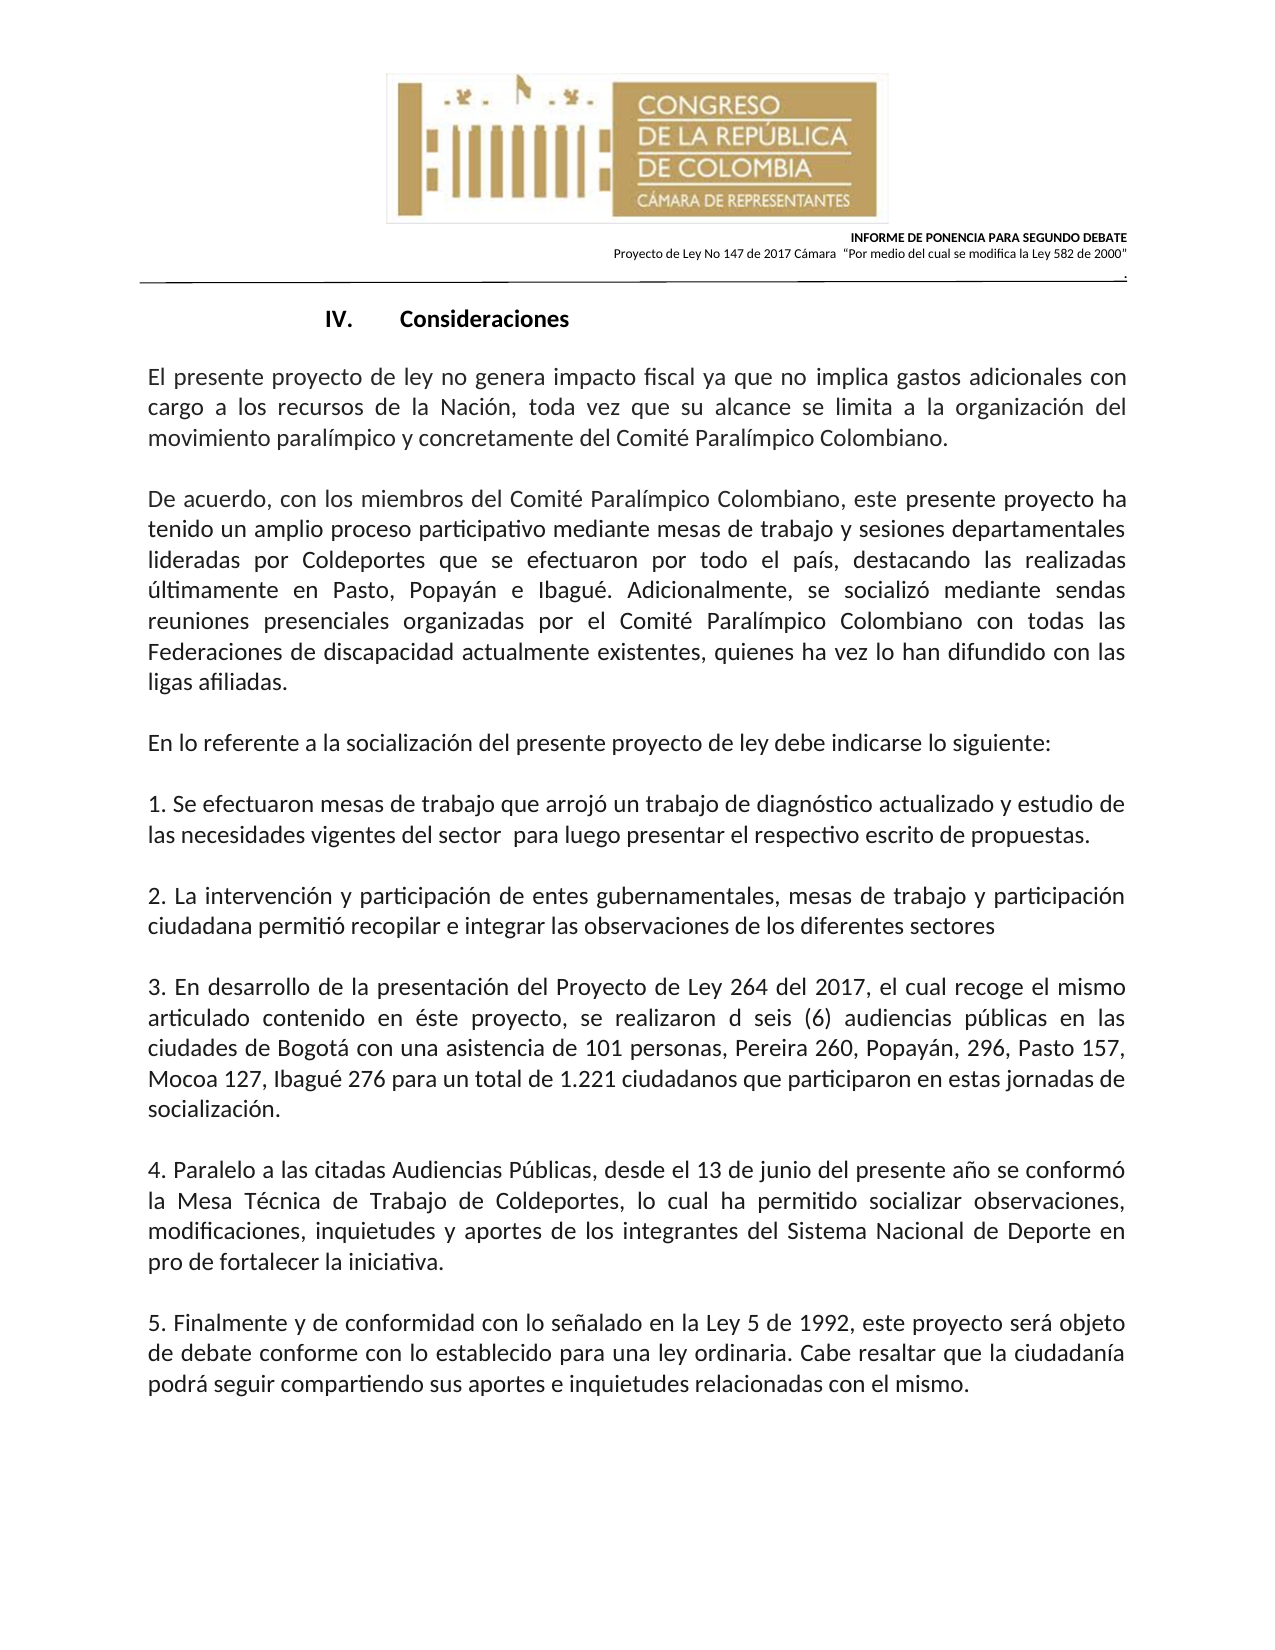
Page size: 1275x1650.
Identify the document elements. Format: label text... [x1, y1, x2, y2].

text 3. En desarrollo de la presentación del Proyecto de Ley 264 del 2017, el cual recoge el mismo articulado contenido en éste proyecto, se realizaron d seis (6) audiencias públicas en las ciudades de Bogotá con una asistencia de 101 personas, Pereira 260, Popayán, 296, Pasto 157, Mocoa 127, Ibagué 276 para un total de 1.221 ciudadanos que participaron en estas jornadas de socialización. [148, 971, 1127, 1124]
text 5. Finalmente y de conformidad con lo señalado en la Ley 5 de 1992, este proyecto será objeto de debate conforme con lo establecido para una ley ordinaria. Cabe resaltar que la ciudadanía podrá seguir compartiendo sus aportes e inquietudes relacionadas con el mismo. [148, 1307, 1127, 1399]
text De acuerdo, con los miembros del Comité Paralímpico Colombiano, este presente proyecto ha tenido un amplio proceso participativo mediante mesas de trabajo y sesiones departamentales lideradas por Coldeportes que se efectuaron por todo el país, destacando las realizadas últimamente en Pasto, Popayán e Ibagué. Adicionalmente, se socializó mediante sendas reuniones presenciales organizadas por el Comité Paralímpico Colombiano con todas las Federaciones de discapacidad actualmente existentes, quienes ha vez lo han difundido con las ligas afiliadas. [148, 483, 1127, 697]
text El presente proyecto de ley no genera impacto fiscal ya que no implica gastos adicionales con cargo a los recursos de la Nación, toda vez que su alcance se limita a la organización del movimiento paralímpico y concretamente del Comité Paralímpico Colombiano. [148, 361, 1127, 452]
text 4. Paralelo a las citadas Audiencias Públicas, desde el 13 de junio del presente año se conformó la Mesa Técnica de Trabajo de Coldeportes, lo cual ha permitido socializar observaciones, modificaciones, inquietudes y aportes de los integrantes del Sistema Nacional de Deporte en pro de fortalecer la iniciativa. [148, 1154, 1127, 1277]
text 2. La intervención y participación de entes gubernamentales, mesas de trabajo y participación ciudadana permitió recopilar e integrar las observaciones de los diferentes sectores [148, 880, 1127, 941]
text 1. Se efectuaron mesas de trabajo que arrojó un trabajo de diagnóstico actualizado y estudio de las necesidades vigentes del sector para luego presentar el respectivo escrito de propuestas. [148, 788, 1127, 849]
list Consideraciones [325, 303, 1127, 333]
text En lo referente a la socialización del presente proyecto de ley debe indicarse lo siguiente: [148, 727, 1127, 758]
picture [386, 73, 889, 224]
